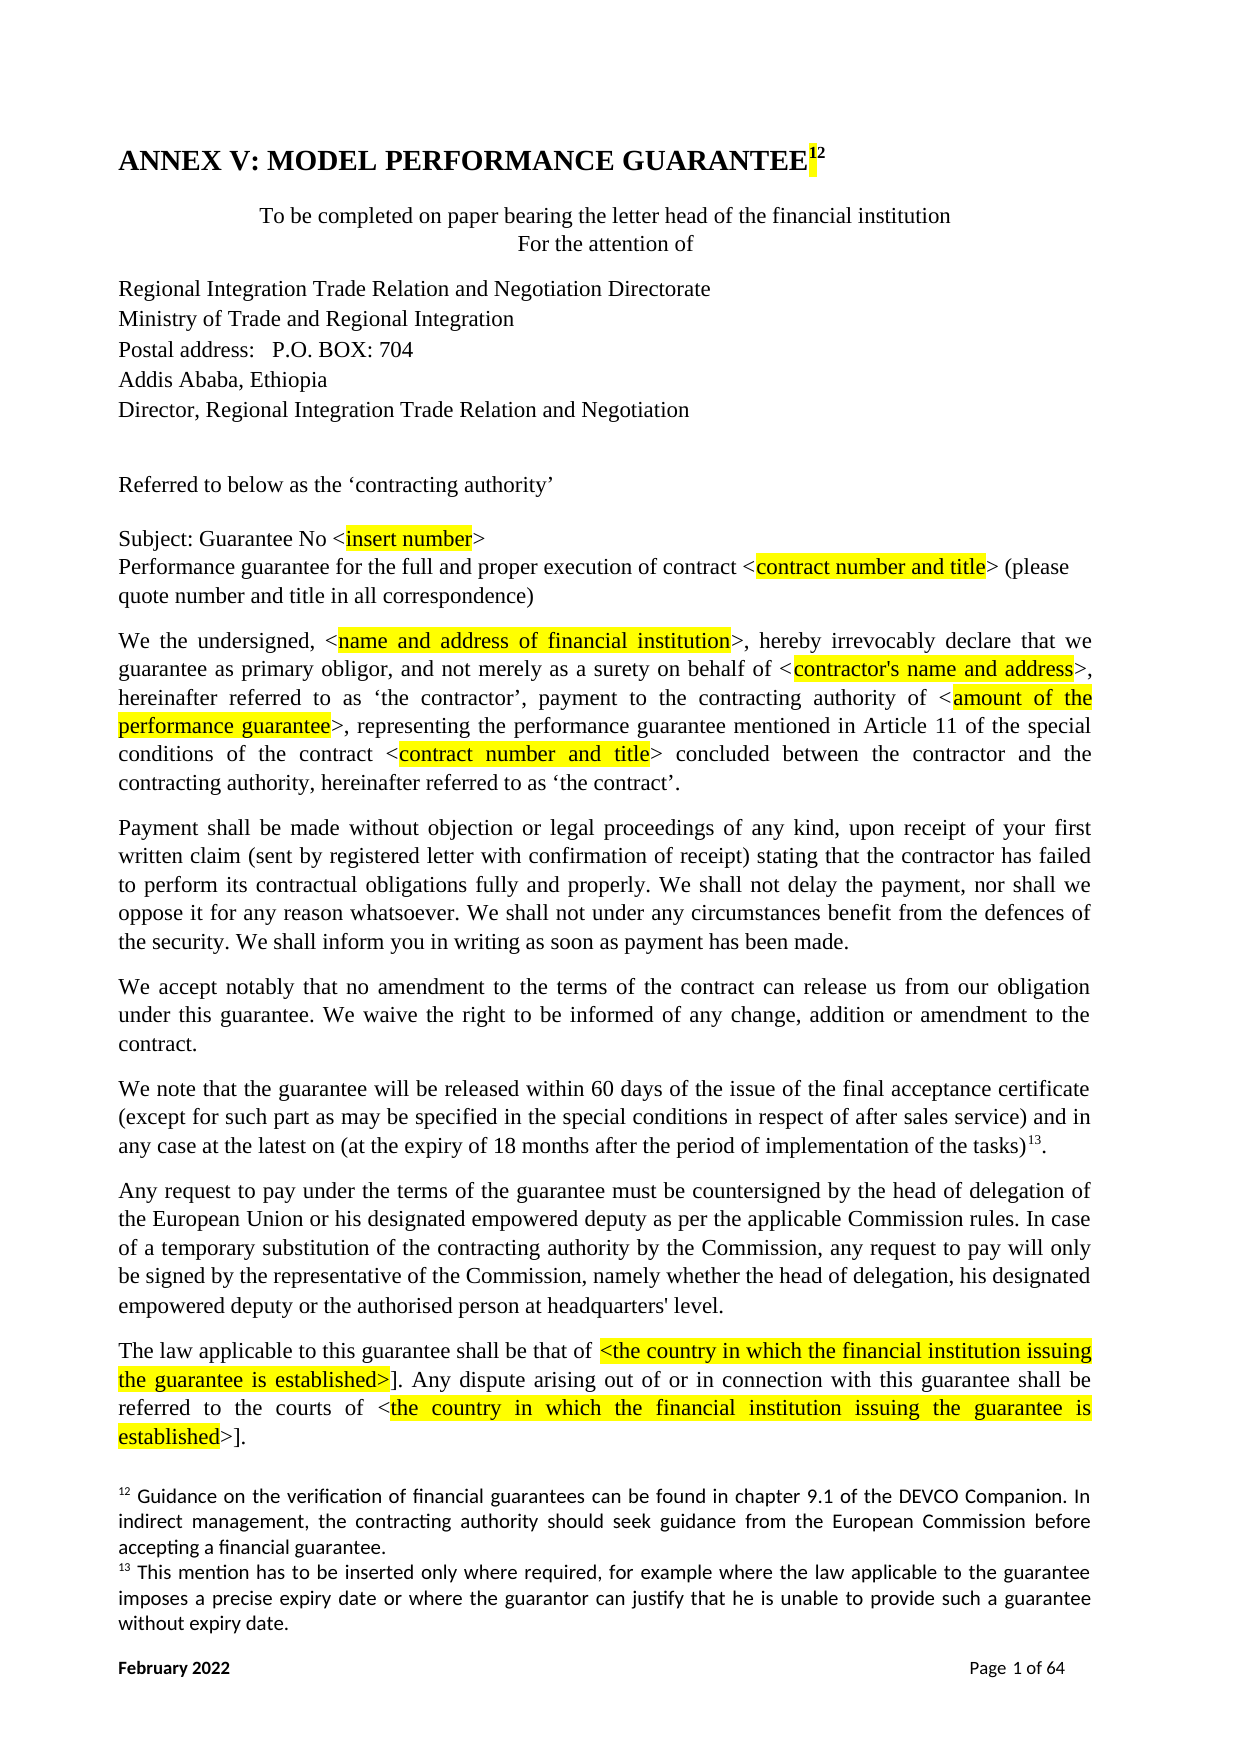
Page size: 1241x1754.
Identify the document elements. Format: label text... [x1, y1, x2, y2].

subtitle ANNEX V: MODEL PERFORMANCE GUARANTEE [118, 143, 809, 177]
text We accept notably that no amendment to the terms of the contract can release us from our obligation under this guarantee. We waive the right to be informed of any change, addition or amendment to the contract. [118, 973, 1092, 1056]
text Referred to below as the ‘contracting authority’ [118, 471, 1092, 498]
text Director, Regional Integration Trade Relation and Negotiation [118, 396, 1092, 422]
text Payment shall be made without objection or legal proceedings of any kind, upon receipt of your first written claim (sent by registered letter with confirmation of receipt) stating that the contractor has failed to perform its contractual obligations fully and properly. We shall not delay the payment, nor shall we oppose it for any reason whatsoever. We shall not under any circumstances benefit from the defences of the security. We shall inform you in writing as soon as payment has been made. [118, 814, 1092, 954]
text Any request to pay under the terms of the guarantee must be countersigned by the head of delegation of the European Union or his designated empowered deputy as per the applicable Commission rules. In case of a temporary substitution of the contracting authority by the Commission, any request to pay will only be signed by the representative of the Commission, namely whether the head of delegation, his designated empowered deputy or the authorised person at headquarters' level. [118, 1177, 1092, 1319]
text Subject: Guarantee No <insert number> [472, 525, 1092, 551]
text Ministry of Trade and Regional Integration Postal address: P.O. BOX: 704 Addis Ababa, Ethiopia [118, 305, 1092, 392]
text We note that the guarantee will be released within 60 days of the issue of the final acceptance certificate (except for such part as may be specified in the special conditions in respect of after sales service) and in any case at the latest on (at the expiry of 18 months after the period of implementation of the tasks). [118, 1075, 1092, 1158]
subtitle ANNEX V: MODEL PERFORMANCE GUARANTEE [817, 143, 1092, 177]
text The law applicable to this guarantee shall be that of <the country in which the financial institution issuing the guarantee is established>]. Any dispute arising out of or in connection with this guarantee shall be referred to the courts of <the country in which the financial institution issuing the guarantee is established>]. [118, 1338, 1092, 1449]
text For the attention of [118, 230, 1092, 256]
text We the undersigned, <name and address of financial institution>, hereby irrevocably declare that we guarantee as primary obligor, and not merely as a surety on behalf of <contractor's name and address>, hereinafter referred to as ‘the contractor’, payment to the contracting authority of <amount of the performance guarantee>, representing the performance guarantee mentioned in Article 11 of the special conditions of the contract <contract number and title> concluded between the contractor and the contracting authority, hereinafter referred to as ‘the contract’. [118, 627, 1092, 795]
text To be completed on paper bearing the letter head of the financial institution [118, 202, 1092, 228]
text Performance guarantee for the full and proper execution of contract <contract number and title> (please quote number and title in all correspondence) [118, 553, 1092, 608]
text Subject: Guarantee No <insert number> [118, 525, 346, 551]
text Regional Integration Trade Relation and Negotiation Directorate [118, 275, 1092, 302]
